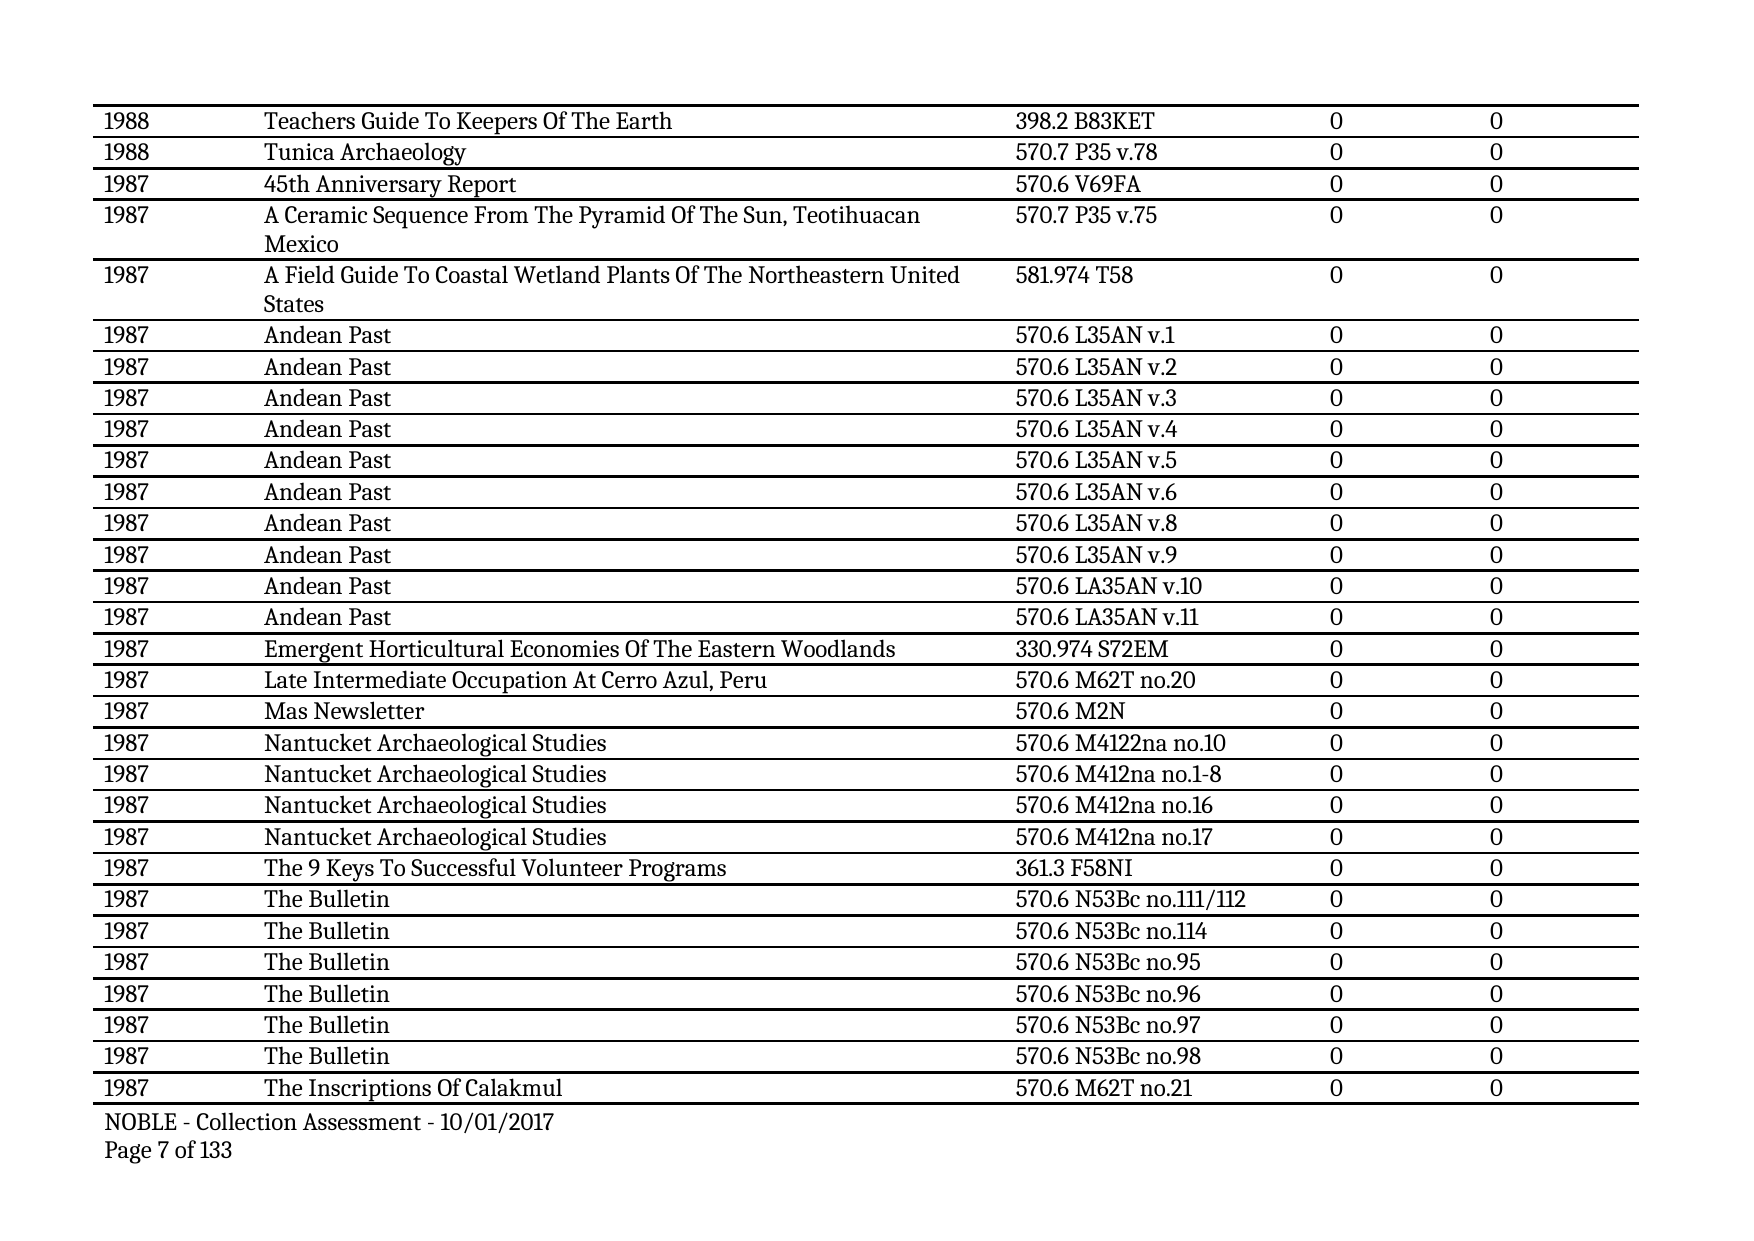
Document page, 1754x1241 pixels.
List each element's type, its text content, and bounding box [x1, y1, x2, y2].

table_cell 570.6 M62T no.21 [999, 1074, 1319, 1102]
table_cell 0 [1319, 447, 1478, 475]
table_cell Andean Past [253, 415, 999, 444]
table_cell Tunica Archaeology [253, 138, 999, 167]
table_cell 0 [1319, 917, 1478, 946]
table_cell The Inscriptions Of Calakmul [253, 1074, 999, 1102]
table_cell 0 [1479, 1074, 1638, 1102]
table_cell 0 [1319, 603, 1478, 632]
table_cell 1987 [93, 823, 253, 851]
table_cell 570.6 L35AN v.8 [999, 509, 1319, 538]
table_cell 0 [1479, 572, 1638, 601]
table_cell 570.6 N53Bc no.97 [999, 1011, 1319, 1039]
table_cell Nantucket Archaeological Studies [253, 729, 999, 757]
table_cell 0 [1479, 170, 1638, 198]
table_cell The 9 Keys To Successful Volunteer Programs [253, 854, 999, 883]
table_cell The Bulletin [253, 980, 999, 1008]
table_cell 570.7 P35 v.75 [999, 201, 1319, 258]
table_cell 0 [1319, 791, 1478, 820]
table_cell Andean Past [253, 509, 999, 538]
table_cell 1987 [93, 170, 253, 198]
table_cell 1987 [93, 321, 253, 350]
table_cell 0 [1479, 1011, 1638, 1039]
table_cell 0 [1319, 1011, 1478, 1039]
table_cell 0 [1319, 107, 1478, 136]
table_cell Andean Past [253, 603, 999, 632]
table_cell 0 [1319, 948, 1478, 977]
table_cell 0 [1479, 201, 1638, 258]
table_cell Late Intermediate Occupation At Cerro Azul, Peru [253, 666, 999, 695]
table_cell 0 [1319, 666, 1478, 695]
table_cell 570.6 N53Bc no.96 [999, 980, 1319, 1008]
table_cell 0 [1319, 201, 1478, 258]
table_cell 570.6 LA35AN v.10 [999, 572, 1319, 601]
table_cell 0 [1479, 509, 1638, 538]
table_cell 1987 [93, 572, 253, 601]
table_cell 0 [1319, 980, 1478, 1008]
table_cell 0 [1319, 541, 1478, 569]
table_cell A Ceramic Sequence From The Pyramid Of The Sun, Teotihuacan Mexico [253, 201, 999, 258]
table_cell 0 [1319, 635, 1478, 663]
table_cell 0 [1319, 760, 1478, 789]
table_cell Emergent Horticultural Economies Of The Eastern Woodlands [253, 635, 999, 663]
table_cell 570.6 L35AN v.1 [999, 321, 1319, 350]
table_cell 0 [1479, 697, 1638, 726]
table_cell 1987 [93, 635, 253, 663]
table_cell 570.6 N53Bc no.114 [999, 917, 1319, 946]
table_cell Andean Past [253, 321, 999, 350]
table_cell 570.6 N53Bc no.98 [999, 1042, 1319, 1071]
table_cell The Bulletin [253, 917, 999, 946]
table_cell 1988 [93, 138, 253, 167]
table_cell 570.6 L35AN v.2 [999, 352, 1319, 381]
table_cell 0 [1319, 384, 1478, 412]
table_cell 0 [1319, 572, 1478, 601]
table_cell 0 [1479, 854, 1638, 883]
table_cell 0 [1479, 791, 1638, 820]
table_cell 0 [1479, 415, 1638, 444]
table_cell 1987 [93, 854, 253, 883]
table_cell 570.6 M412na no.16 [999, 791, 1319, 820]
table_cell 1988 [93, 107, 253, 136]
table_cell Nantucket Archaeological Studies [253, 823, 999, 851]
table_cell 1987 [93, 415, 253, 444]
table_cell 0 [1319, 170, 1478, 198]
table_cell Nantucket Archaeological Studies [253, 760, 999, 789]
table_cell 1987 [93, 729, 253, 757]
table_cell 1987 [93, 1074, 253, 1102]
table_cell 570.6 L35AN v.5 [999, 447, 1319, 475]
table_cell 0 [1479, 603, 1638, 632]
table_cell 0 [1479, 261, 1638, 318]
table_cell 1987 [93, 261, 253, 318]
table_cell 570.6 M4122na no.10 [999, 729, 1319, 757]
table_cell 0 [1479, 352, 1638, 381]
table_cell Andean Past [253, 352, 999, 381]
table_cell 1987 [93, 1011, 253, 1039]
table_cell 570.6 L35AN v.4 [999, 415, 1319, 444]
table_cell 0 [1479, 138, 1638, 167]
table_cell 0 [1319, 1042, 1478, 1071]
table_cell 1987 [93, 384, 253, 412]
table_cell 0 [1319, 854, 1478, 883]
table_cell Andean Past [253, 447, 999, 475]
table_cell The Bulletin [253, 948, 999, 977]
table_cell 1987 [93, 917, 253, 946]
table_cell Mas Newsletter [253, 697, 999, 726]
table_cell 0 [1479, 917, 1638, 946]
table_cell 570.6 M2N [999, 697, 1319, 726]
table_cell 0 [1319, 138, 1478, 167]
table_cell 0 [1479, 980, 1638, 1008]
table_cell Andean Past [253, 541, 999, 569]
table_cell 0 [1319, 478, 1478, 507]
table_cell 570.7 P35 v.78 [999, 138, 1319, 167]
table_cell 0 [1319, 509, 1478, 538]
table_cell 0 [1319, 352, 1478, 381]
table_cell 0 [1319, 1074, 1478, 1102]
table_cell 0 [1319, 697, 1478, 726]
table_cell 0 [1319, 321, 1478, 350]
table_cell The Bulletin [253, 1011, 999, 1039]
table_cell 570.6 M62T no.20 [999, 666, 1319, 695]
table_cell 1987 [93, 603, 253, 632]
table_cell 0 [1479, 321, 1638, 350]
table_cell 570.6 N53Bc no.111/112 [999, 886, 1319, 914]
table_cell 0 [1479, 729, 1638, 757]
table_cell 581.974 T58 [999, 261, 1319, 318]
table_cell 570.6 LA35AN v.11 [999, 603, 1319, 632]
table_cell 0 [1319, 415, 1478, 444]
table_cell 1987 [93, 201, 253, 258]
table_cell 570.6 L35AN v.6 [999, 478, 1319, 507]
table_cell 570.6 N53Bc no.95 [999, 948, 1319, 977]
table_cell 1987 [93, 980, 253, 1008]
table_cell The Bulletin [253, 886, 999, 914]
table_cell 0 [1479, 541, 1638, 569]
table_cell 0 [1319, 261, 1478, 318]
table_cell 1987 [93, 948, 253, 977]
table_cell Andean Past [253, 572, 999, 601]
table_cell 0 [1319, 729, 1478, 757]
table_cell 45th Anniversary Report [253, 170, 999, 198]
table_cell Nantucket Archaeological Studies [253, 791, 999, 820]
table_cell 330.974 S72EM [999, 635, 1319, 663]
table_cell 570.6 L35AN v.3 [999, 384, 1319, 412]
table_cell 1987 [93, 666, 253, 695]
table_cell Andean Past [253, 478, 999, 507]
table_cell 1987 [93, 541, 253, 569]
table_cell 1987 [93, 886, 253, 914]
table_cell 1987 [93, 509, 253, 538]
table_cell 0 [1319, 823, 1478, 851]
table_cell 0 [1319, 886, 1478, 914]
table_cell 570.6 M412na no.1-8 [999, 760, 1319, 789]
table_cell 1987 [93, 352, 253, 381]
table_cell 0 [1479, 478, 1638, 507]
table_cell 0 [1479, 666, 1638, 695]
table_cell Andean Past [253, 384, 999, 412]
table_cell A Field Guide To Coastal Wetland Plants Of The Northeastern United States [253, 261, 999, 318]
table_cell 570.6 L35AN v.9 [999, 541, 1319, 569]
table_cell 0 [1479, 447, 1638, 475]
table_cell 570.6 V69FA [999, 170, 1319, 198]
table_cell 0 [1479, 384, 1638, 412]
table_cell 0 [1479, 760, 1638, 789]
table_cell 1987 [93, 478, 253, 507]
table_cell 398.2 B83KET [999, 107, 1319, 136]
table_cell 0 [1479, 635, 1638, 663]
table_cell 0 [1479, 1042, 1638, 1071]
table_cell The Bulletin [253, 1042, 999, 1071]
table_cell Teachers Guide To Keepers Of The Earth [253, 107, 999, 136]
table_cell 0 [1479, 823, 1638, 851]
table_cell 0 [1479, 886, 1638, 914]
table_cell 1987 [93, 791, 253, 820]
table_cell 0 [1479, 107, 1638, 136]
table_cell 0 [1479, 948, 1638, 977]
table_cell 1987 [93, 760, 253, 789]
table_cell 1987 [93, 447, 253, 475]
table_cell 1987 [93, 1042, 253, 1071]
table_cell 1987 [93, 697, 253, 726]
table_cell 361.3 F58NI [999, 854, 1319, 883]
table_cell 570.6 M412na no.17 [999, 823, 1319, 851]
